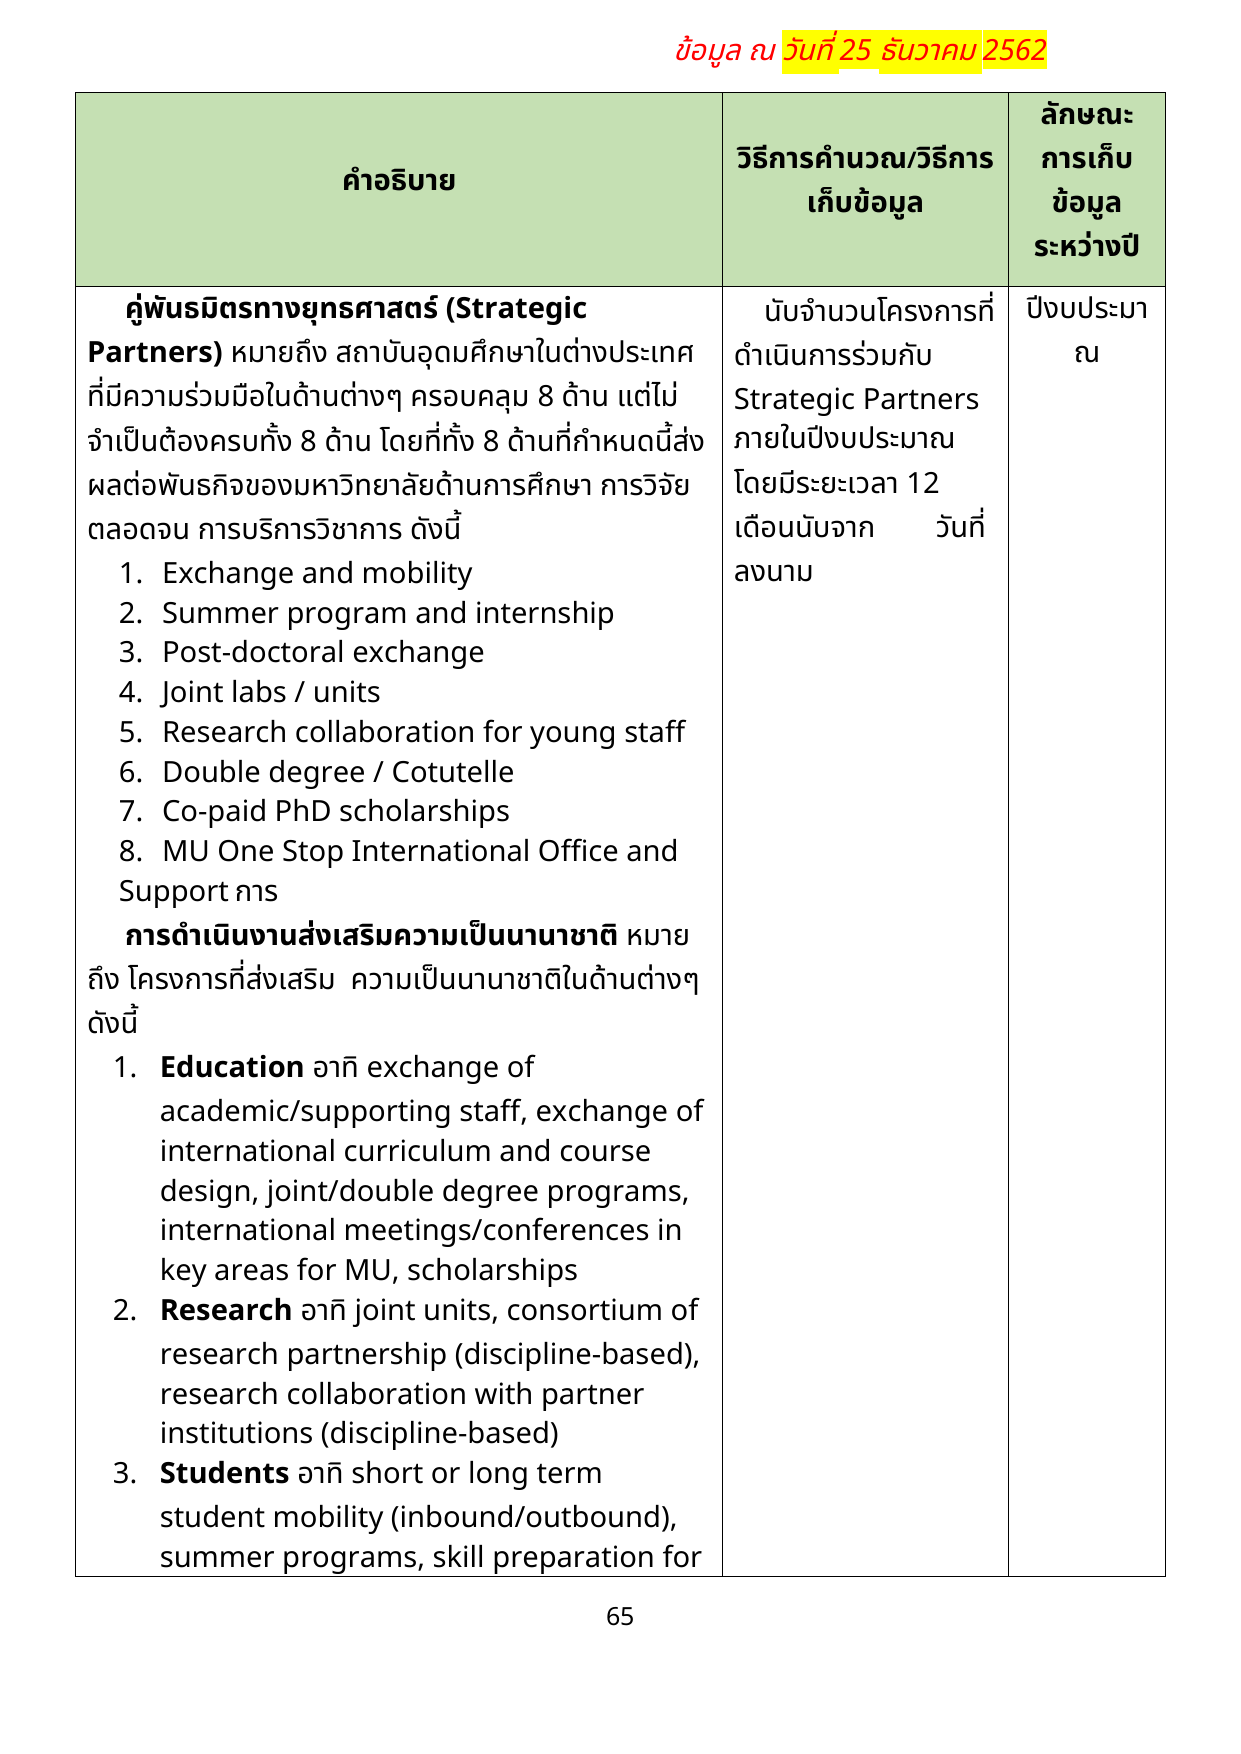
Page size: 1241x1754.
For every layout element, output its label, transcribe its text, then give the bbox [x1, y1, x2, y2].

table_cell ปีงบประมาณ [1009, 287, 1165, 1576]
table_header ลักษณะการเก็บข้อมูลระหว่างปี [1009, 93, 1165, 286]
table_header คำอธิบาย [76, 93, 722, 286]
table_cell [723, 287, 1008, 1576]
table_header วิธีการคำนวณ/วิธีการเก็บข้อมูล [723, 93, 1008, 286]
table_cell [76, 287, 722, 1576]
